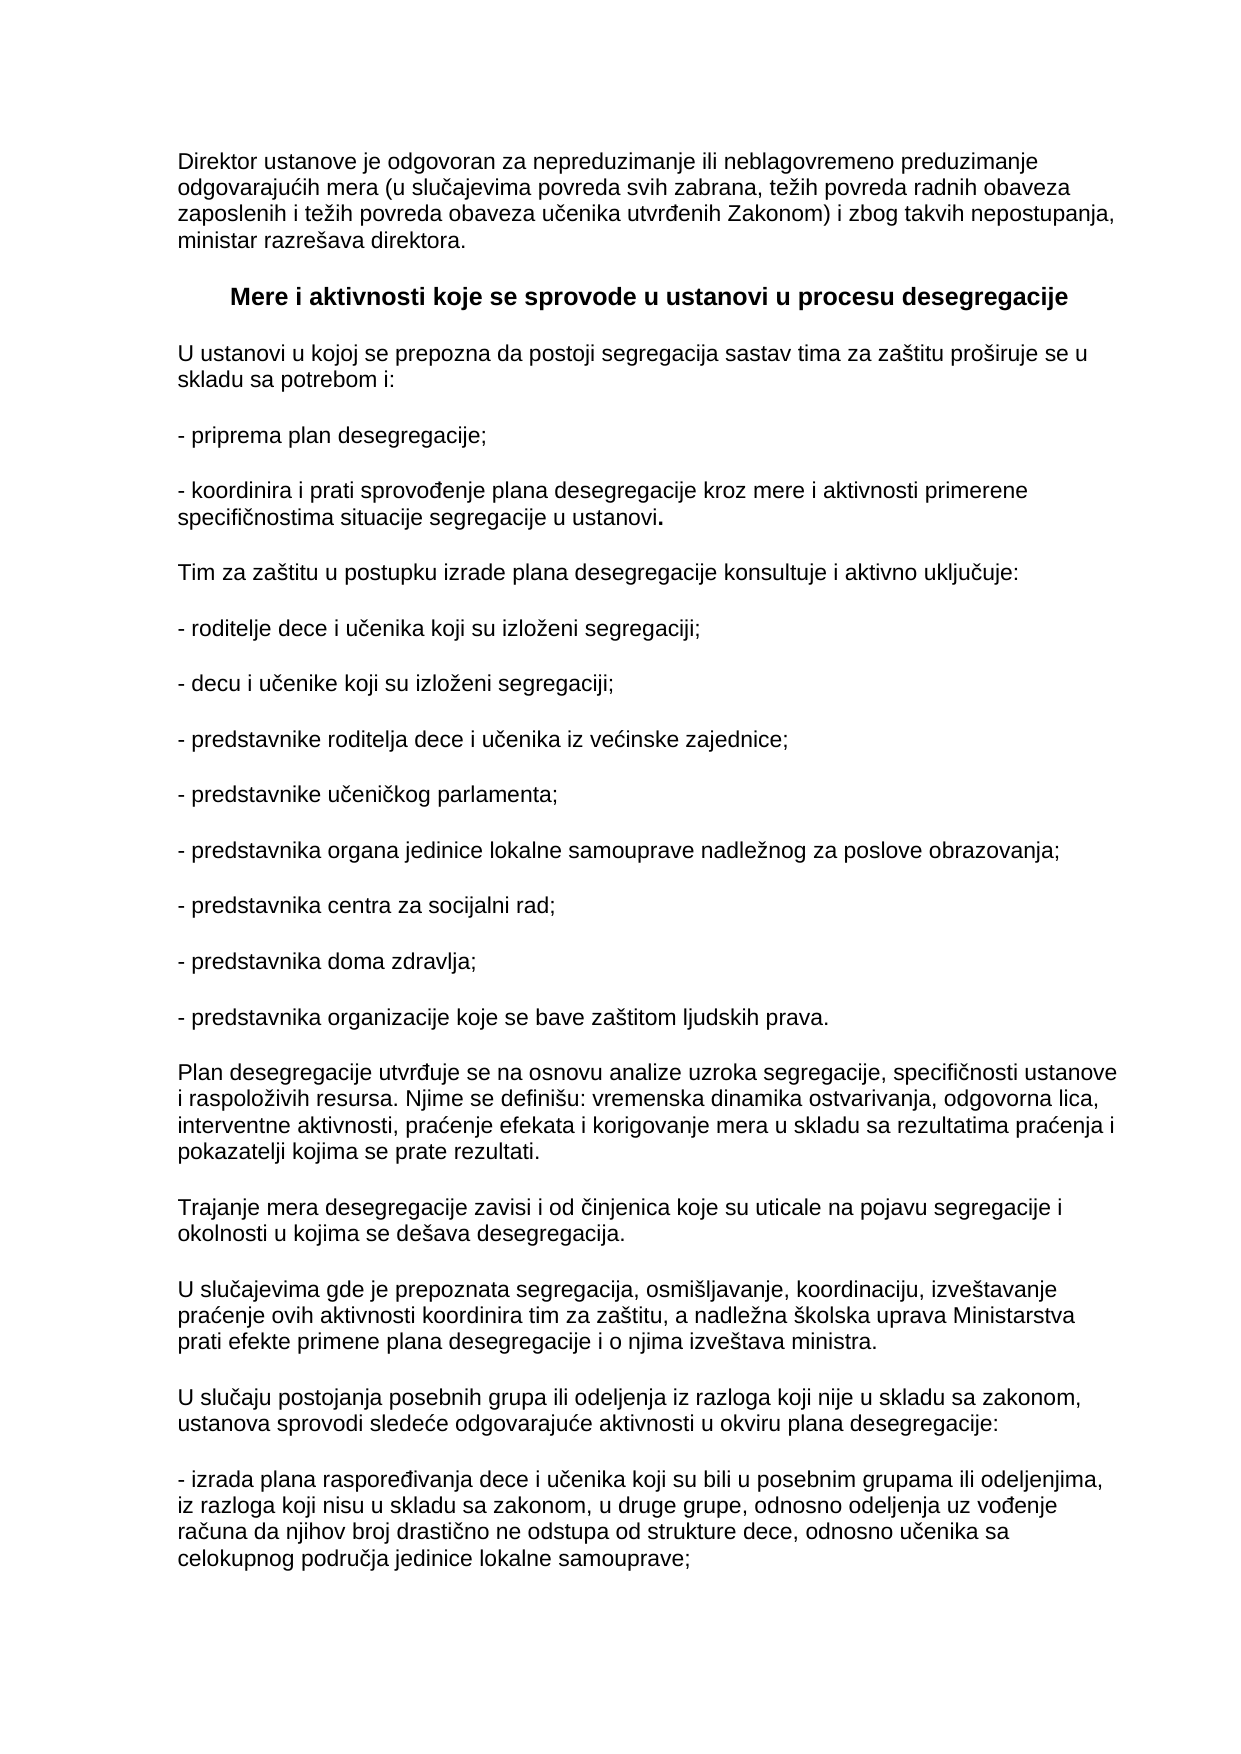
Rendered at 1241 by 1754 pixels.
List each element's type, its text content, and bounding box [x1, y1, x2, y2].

text - predstavnika centra za socijalni rad; [177, 892, 1122, 919]
text - izrada plana raspoređivanja dece i učenika koji su bili u posebnim grupama ili odeljenjima, iz razloga koji nisu u skladu sa zakonom, u druge grupe, odnosno odeljenja uz vođenje računa da njihov broj drastično ne odstupa od strukture dece, odnosno učenika sa celokupnog područja jedinice lokalne samouprave; [177, 1466, 1122, 1571]
text - decu i učenike koji su izloženi segregaciji; [177, 670, 1122, 697]
text Mere i aktivnosti koje se sprovode u ustanovi u procesu desegregacije [177, 282, 1122, 311]
text - roditelje dece i učenika koji su izloženi segregaciji; [177, 615, 1122, 641]
text U slučajevima gde je prepoznata segregacija, osmišljavanje, koordinaciju, izveštavanje praćenje ovih aktivnosti koordinira tim za zaštitu, a nadležna školska uprava Ministarstva prati efekte primene plana desegregacije i o njima izveštava ministra. [177, 1276, 1122, 1354]
text - priprema plan desegregacije; [177, 422, 1122, 448]
text - predstavnika organa jedinice lokalne samouprave nadležnog za poslove obrazovanja; [177, 837, 1122, 863]
text Direktor ustanove je odgovoran za nepreduzimanje ili neblagovremeno preduzimanje odgovarajućih mera (u slučajevima povreda svih zabrana, težih povreda radnih obaveza zaposlenih i težih povreda obaveza učenika utvrđenih Zakonom) i zbog takvih nepostupanja, ministar razrešava direktora. [177, 148, 1122, 253]
text Plan desegregacije utvrđuje se na osnovu analize uzroka segregacije, specifičnosti ustanove i raspoloživih resursa. Njime se definišu: vremenska dinamika ostvarivanja, odgovorna lica, interventne aktivnosti, praćenje efekata i korigovanje mera u skladu sa rezultatima praćenja i pokazatelji kojima se prate rezultati. [177, 1059, 1122, 1164]
text - koordinira i prati sprovođenje plana desegregacije kroz mere i aktivnosti primerene specifičnostima situacije segregacije u ustanovi. [177, 477, 1122, 530]
text - predstavnike učeničkog parlamenta; [177, 781, 1122, 808]
text - predstavnike roditelja dece i učenika iz većinske zajednice; [177, 726, 1122, 752]
text - predstavnika doma zdravlja; [177, 948, 1122, 974]
text Tim za zaštitu u postupku izrade plana desegregacije konsultuje i aktivno uključuje: [177, 559, 1122, 586]
text - predstavnika organizacije koje se bave zaštitom ljudskih prava. [177, 1003, 1122, 1030]
text U ustanovi u kojoj se prepozna da postoji segregacija sastav tima za zaštitu proširuje se u skladu sa potrebom i: [177, 340, 1122, 393]
text U slučaju postojanja posebnih grupa ili odeljenja iz razloga koji nije u skladu sa zakonom, ustanova sprovodi sledeće odgovarajuće aktivnosti u okviru plana desegregacije: [177, 1384, 1122, 1436]
text Trajanje mera desegregacije zavisi i od činjenica koje su uticale na pojavu segregacije i okolnosti u kojima se dešava desegregacija. [177, 1194, 1122, 1246]
